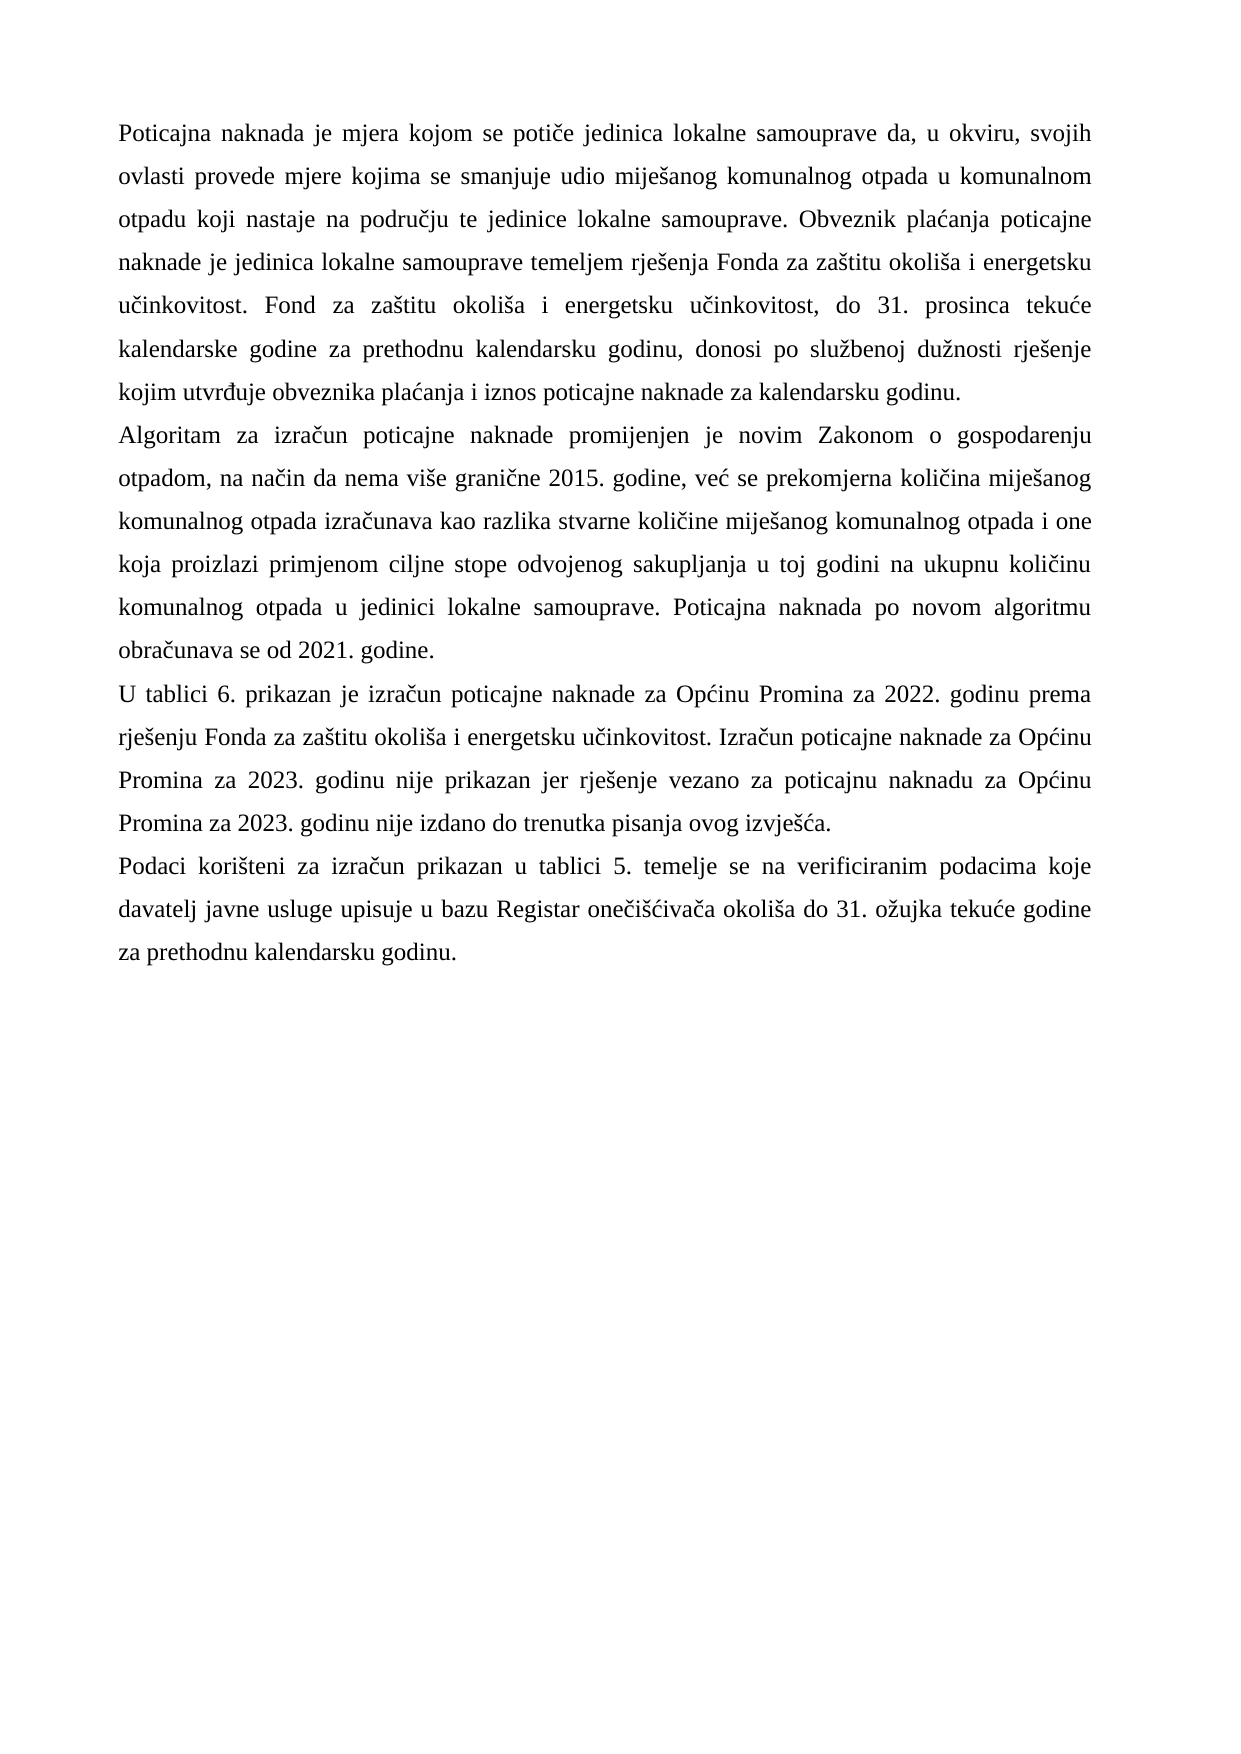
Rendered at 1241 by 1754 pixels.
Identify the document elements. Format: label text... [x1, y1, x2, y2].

text Poticajna naknada je mjera kojom se potiče jedinica lokalne samouprave da, u okviru, svojih ovlasti provede mjere kojima se smanjuje udio miješanog komunalnog otpada u komunalnom otpadu koji nastaje na području te jedinice lokalne samouprave. Obveznik plaćanja poticajne naknade je jedinica lokalne samouprave temeljem rješenja Fonda za zaštitu okoliša i energetsku učinkovitost. Fond za zaštitu okoliša i energetsku učinkovitost, do 31. prosinca tekuće kalendarske godine za prethodnu kalendarsku godinu, donosi po službenoj dužnosti rješenje kojim utvrđuje obveznika plaćanja i iznos poticajne naknade za kalendarsku godinu. [118, 118, 1092, 406]
text Podaci korišteni za izračun prikazan u tablici 5. temelje se na verificiranim podacima koje davatelj javne usluge upisuje u bazu Registar onečišćivača okoliša do 31. ožujka tekuće godine za prethodnu kalendarsku godinu. [118, 851, 1092, 966]
text Algoritam za izračun poticajne naknade promijenjen je novim Zakonom o gospodarenju otpadom, na način da nema više granične 2015. godine, već se prekomjerna količina miješanog komunalnog otpada izračunava kao razlika stvarne količine miješanog komunalnog otpada i one koja proizlazi primjenom ciljne stope odvojenog sakupljanja u toj godini na ukupnu količinu komunalnog otpada u jedinici lokalne samouprave. Poticajna naknada po novom algoritmu obračunava se od 2021. godine. [118, 420, 1092, 664]
text U tablici 6. prikazan je izračun poticajne naknade za Općinu Promina za 2022. godinu prema rješenju Fonda za zaštitu okoliša i energetsku učinkovitost. Izračun poticajne naknade za Općinu Promina za 2023. godinu nije prikazan jer rješenje vezano za poticajnu naknadu za Općinu Promina za 2023. godinu nije izdano do trenutka pisanja ovog izvješća. [118, 679, 1092, 837]
